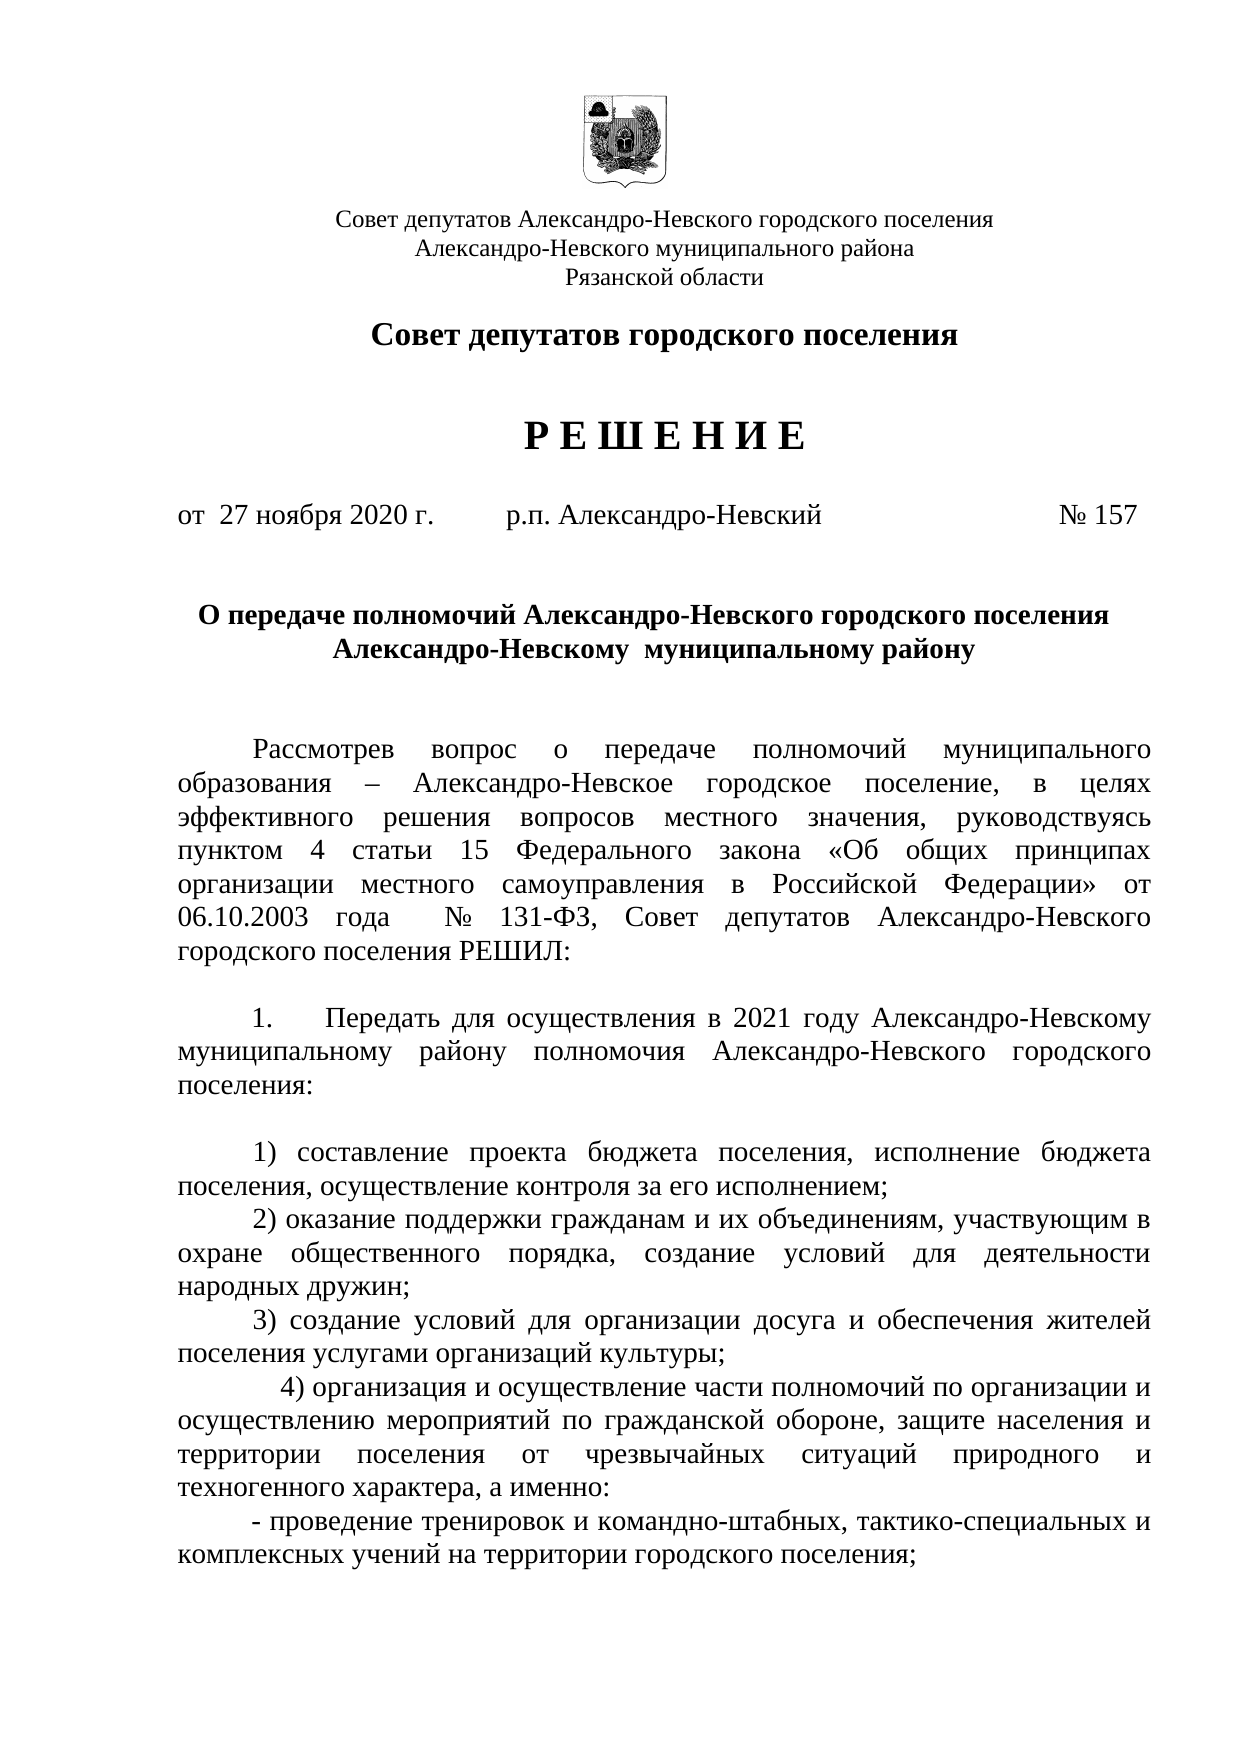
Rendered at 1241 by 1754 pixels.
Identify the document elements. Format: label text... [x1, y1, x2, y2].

text 3) создание условий для организации досуга и обеспечения жителей поселения услугами организаций культуры; [177, 1302, 1152, 1369]
table_header от 27 ноября 2020 г. [166, 497, 487, 530]
picture [582, 94, 668, 189]
text 4) организация и осуществление части полномочий по организации и осуществлению мероприятий по гражданской обороне, защите населения и территории поселения от чрезвычайных ситуаций природного и техногенного характера, а именно: [177, 1369, 1152, 1503]
text Рязанской области [177, 262, 1152, 291]
table_header р.п. Александро-Невский [487, 497, 974, 530]
table_header № 157 [975, 497, 1152, 530]
text Александро-Невского муниципального района [177, 233, 1152, 262]
text О передаче полномочий Александро-Невского городского поселения Александро-Невскому муниципальному району [177, 597, 1131, 664]
text - проведение тренировок и командно-штабных, тактико-специальных и комплексных учений на территории городского поселения; [177, 1503, 1152, 1570]
text Рассмотрев вопрос о передаче полномочий муниципального образования – Александро-Невское городское поселение, в целях эффективного решения вопросов местного значения, руководствуясь пунктом 4 статьи 15 Федерального закона «Об общих принципах организации местного самоуправления в Российской Федерации» от 06.10.2003 года № 131-ФЗ, Совет депутатов Александро-Невского городского поселения РЕШИЛ: [177, 732, 1152, 966]
list Передать для осуществления в 2021 году Александро-Невскому муниципальному району полномочия Александро-Невского городского поселения: [177, 1000, 1152, 1101]
text 1) составление проекта бюджета поселения, исполнение бюджета поселения, осуществление контроля за его исполнением; [177, 1134, 1152, 1201]
text 2) оказание поддержки гражданам и их объединениям, участвующим в охране общественного порядка, создание условий для деятельности народных дружин; [177, 1201, 1152, 1302]
subtitle Совет депутатов городского поселения [177, 315, 1152, 353]
text Р Е Ш Е Н И Е [177, 411, 1152, 458]
text Совет депутатов Александро-Невского городского поселения [177, 204, 1152, 233]
